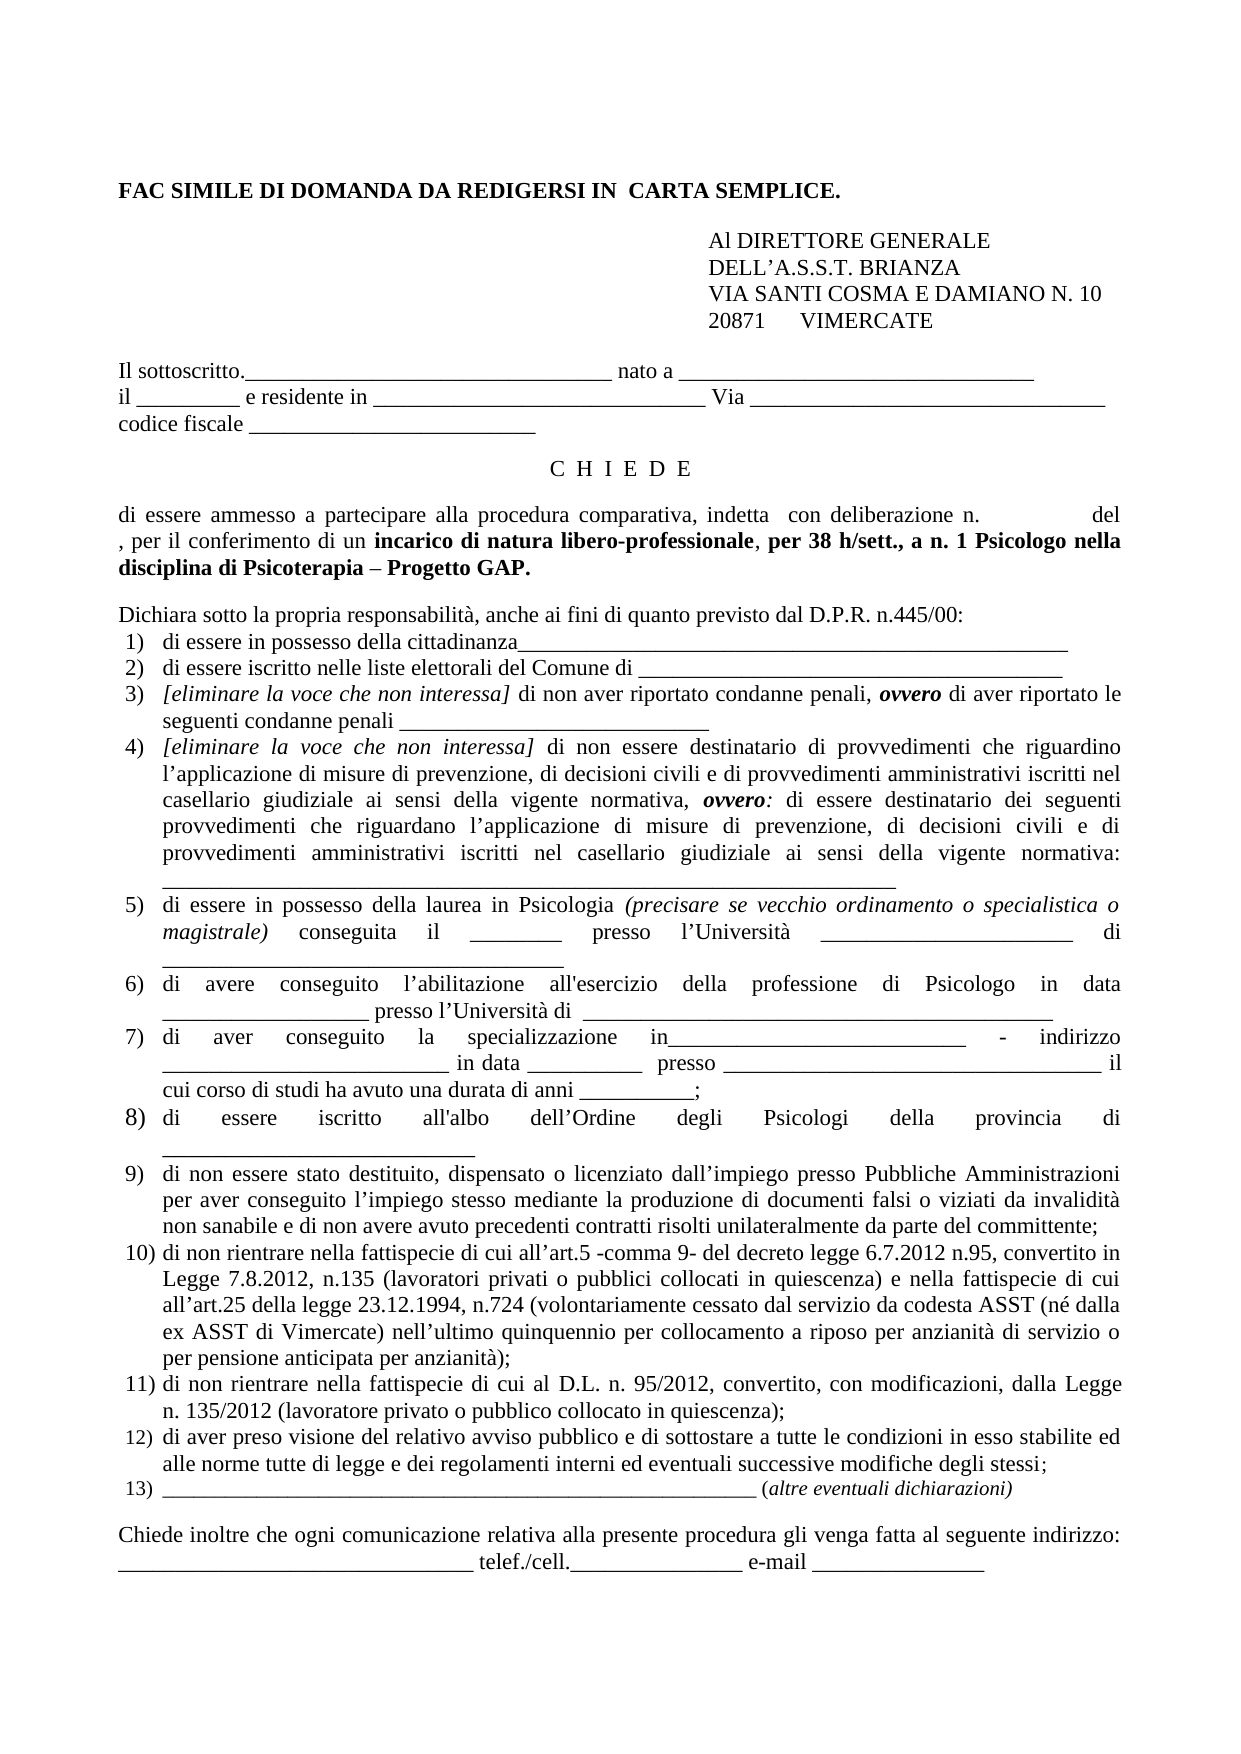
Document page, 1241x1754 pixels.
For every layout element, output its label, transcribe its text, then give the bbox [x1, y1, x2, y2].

list di aver conseguito la specializzazione in__________________________ - indirizzo _________________________ in data __________ presso _________________________________ il cui corso di studi ha avuto una durata di anni __________; [125, 1023, 1122, 1102]
text Dichiara sotto la propria responsabilità, anche ai fini di quanto previsto dal D.P.R. n.445/00: [118, 601, 1122, 628]
list di essere in possesso della cittadinanza________________________________________________ [125, 628, 1122, 654]
text 20871 VIMERCATE [634, 307, 1122, 333]
text di essere ammesso a partecipare alla procedura comparativa, indetta con deliberazione n. del , per il conferimento di un incarico di natura libero-professionale, per 38 h/sett., a n. 1 Psicologo nella disciplina di Psicoterapia – Progetto GAP. [118, 501, 1122, 580]
text il _________ e residente in _____________________________ Via _______________________________ [118, 383, 1122, 410]
list [eliminare la voce che non interessa] di non essere destinatario di provvedimenti che riguardino l’applicazione di misure di prevenzione, di decisioni civili e di provvedimenti amministrativi iscritti nel casellario giudiziale ai sensi della vigente normativa, ovvero: di essere destinatario dei seguenti provvedimenti che riguardano l’applicazione di misure di prevenzione, di decisioni civili e di provvedimenti amministrativi iscritti nel casellario giudiziale ai sensi della vigente normativa: ________________________________________________________________ [125, 733, 1122, 891]
list di avere conseguito l’abilitazione all'esercizio della professione di Psicologo in data __________________ presso l’Università di _________________________________________ [125, 970, 1122, 1023]
text Chiede inoltre che ogni comunicazione relativa alla presente procedura gli venga fatta al seguente indirizzo: _______________________________ telef./cell._______________ e-mail _______________ [118, 1522, 1122, 1574]
list di non rientrare nella fattispecie di cui al D.L. n. 95/2012, convertito, con modificazioni, dalla Legge n. 135/2012 (lavoratore privato o pubblico collocato in quiescenza); [125, 1371, 1122, 1423]
text DELL’A.S.S.T. BRIANZA [118, 254, 1122, 280]
list [eliminare la voce che non interessa] di non aver riportato condanne penali, ovvero di aver riportato le seguenti condanne penali ___________________________ [125, 681, 1122, 733]
text Al DIRETTORE GENERALE [118, 228, 1122, 254]
subtitle C H I E D E [118, 455, 1122, 482]
list _________________________________________________________ (altre eventuali dichiarazioni) [125, 1476, 1122, 1500]
list di essere in possesso della laurea in Psicologia (precisare se vecchio ordinamento o specialistica o magistrale) conseguita il ________ presso l’Università ______________________ di ___________________________________ [125, 891, 1122, 970]
list di essere iscritto nelle liste elettorali del Comune di _____________________________________ [125, 654, 1122, 681]
list di non essere stato destituito, dispensato o licenziato dall’impiego presso Pubbliche Amministrazioni per aver conseguito l’impiego stesso mediante la produzione di documenti falsi o viziati da invalidità non sanabile e di non avere avuto precedenti contratti risolti unilateralmente da parte del committente; [125, 1160, 1122, 1239]
list di aver preso visione del relativo avviso pubblico e di sottostare a tutte le condizioni in esso stabilite ed alle norme tutte di legge e dei regolamenti interni ed eventuali successive modifiche degli stessi; [125, 1423, 1122, 1476]
text Il sottoscritto.________________________________ nato a _______________________________ [118, 357, 1122, 383]
text FAC SIMILE DI DOMANDA DA REDIGERSI IN CARTA SEMPLICE. [118, 177, 1122, 203]
list di non rientrare nella fattispecie di cui all’art.5 -comma 9- del decreto legge 6.7.2012 n.95, convertito in Legge 7.8.2012, n.135 (lavoratori privati o pubblici collocati in quiescenza) e nella fattispecie di cui all’art.25 della legge 23.12.1994, n.724 (volontariamente cessato dal servizio da codesta ASST (né dalla ex ASST di Vimercate) nell’ultimo quinquennio per collocamento a riposo per anzianità di servizio o per pensione anticipata per anzianità); [125, 1239, 1122, 1371]
text VIA SANTI COSMA E DAMIANO N. 10 [118, 280, 1122, 307]
list di essere iscritto all'albo dell’Ordine degli Psicologi della provincia di _________________________ [125, 1102, 1122, 1160]
text codice fiscale _________________________ [118, 410, 1122, 436]
